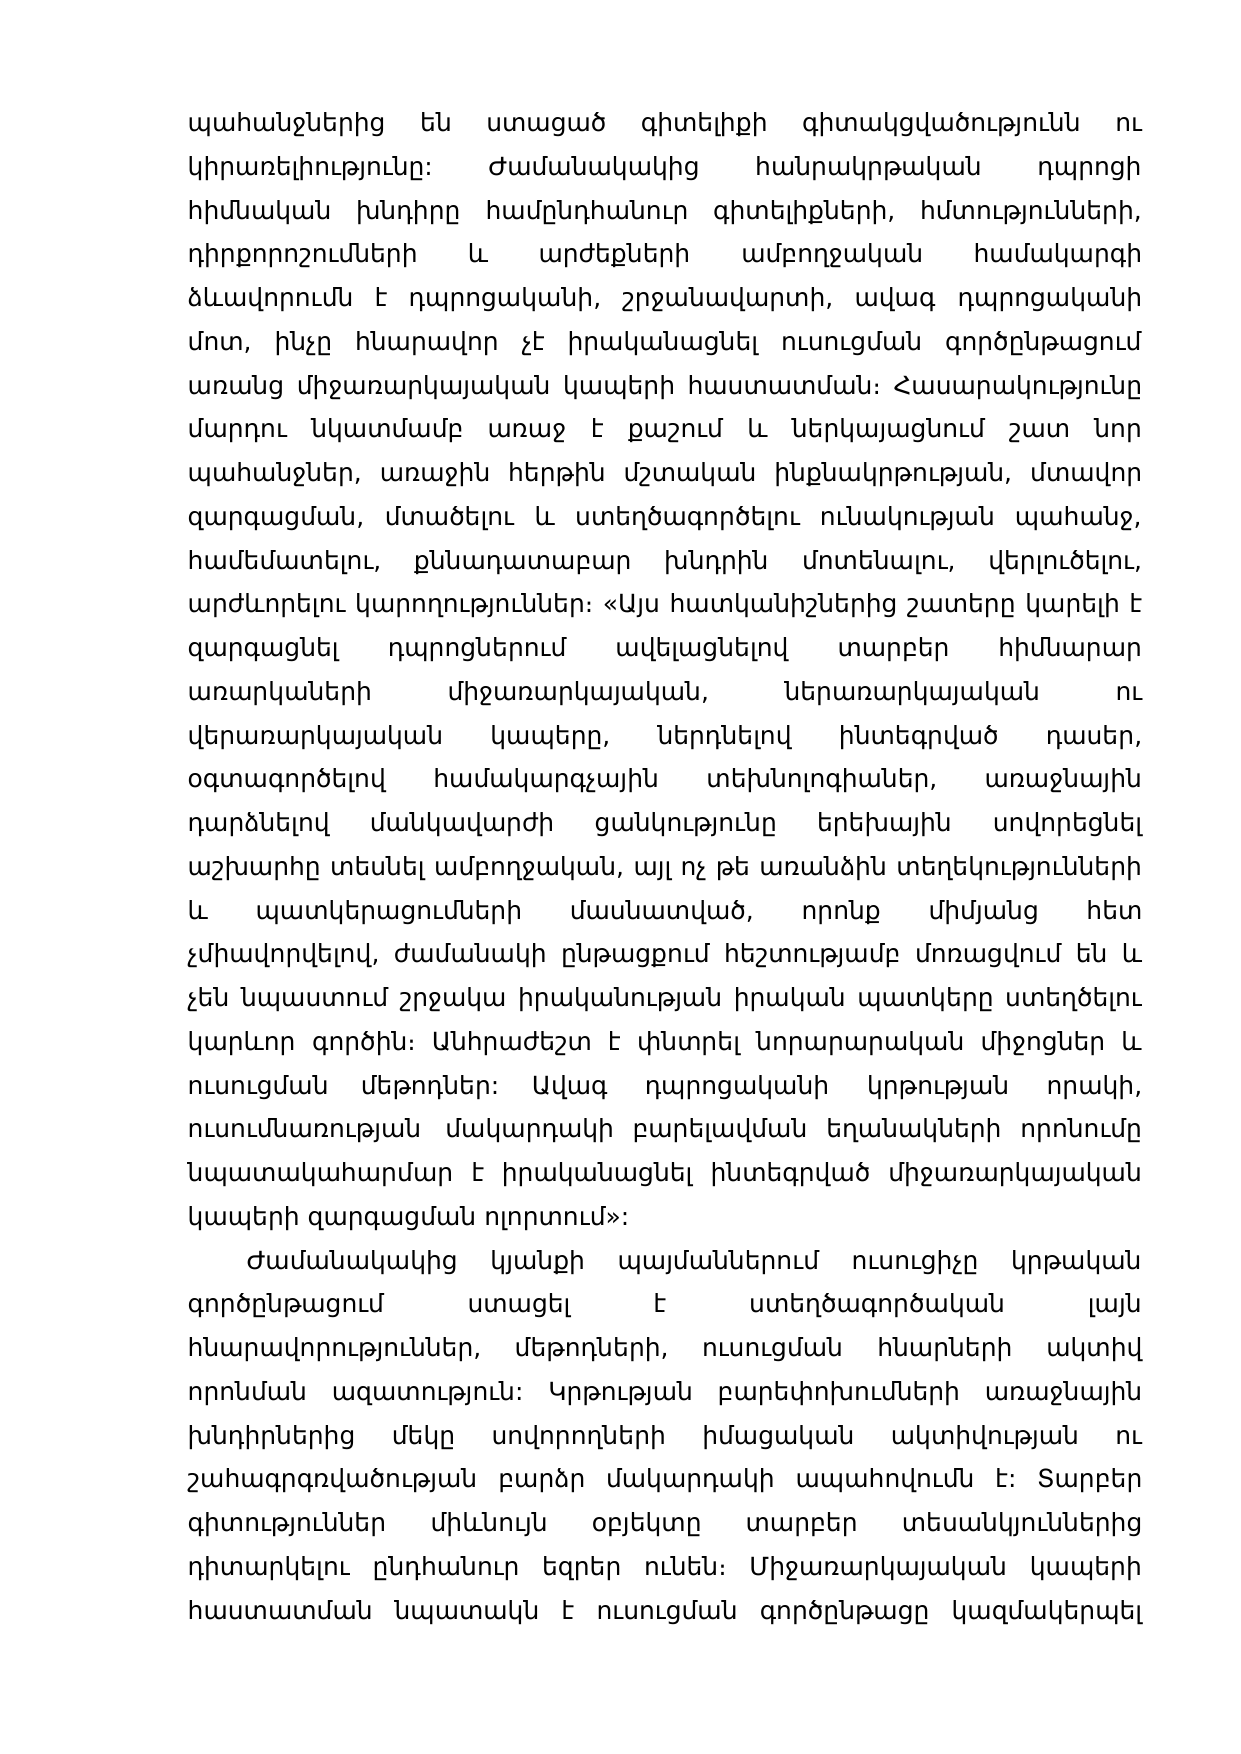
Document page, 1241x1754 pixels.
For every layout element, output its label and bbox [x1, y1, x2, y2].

text [187, 108, 1142, 1231]
text [187, 1246, 1142, 1625]
